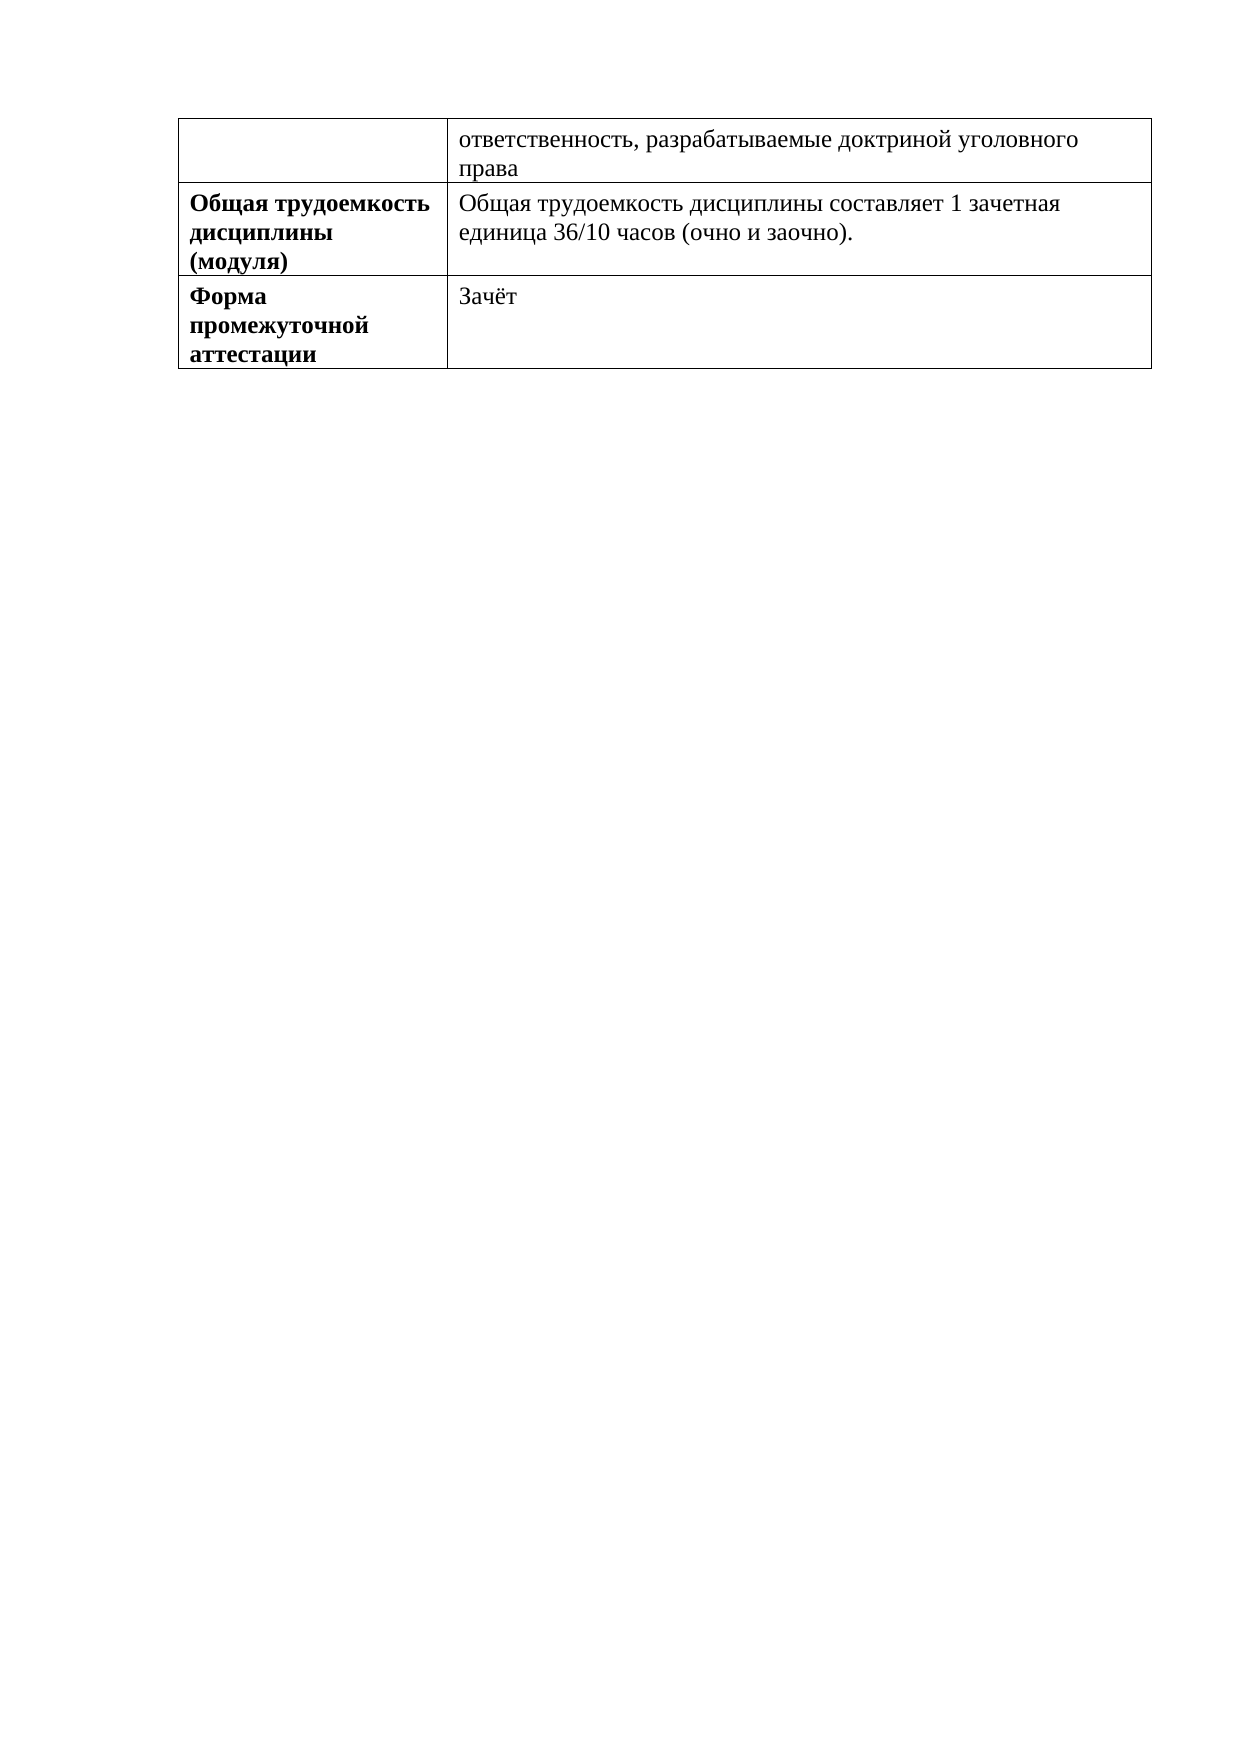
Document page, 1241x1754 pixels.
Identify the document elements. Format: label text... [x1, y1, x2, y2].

table_cell Зачёт [448, 276, 1151, 367]
table_cell [179, 119, 447, 182]
table_cell Общая трудоемкость дисциплины (модуля) [179, 183, 447, 275]
table_cell Форма промежуточной аттестации [179, 276, 447, 367]
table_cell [448, 119, 1151, 182]
table_cell Общая трудоемкость дисциплины составляет 1 зачетная единица 36/10 часов (очно и заочно). [448, 183, 1151, 275]
